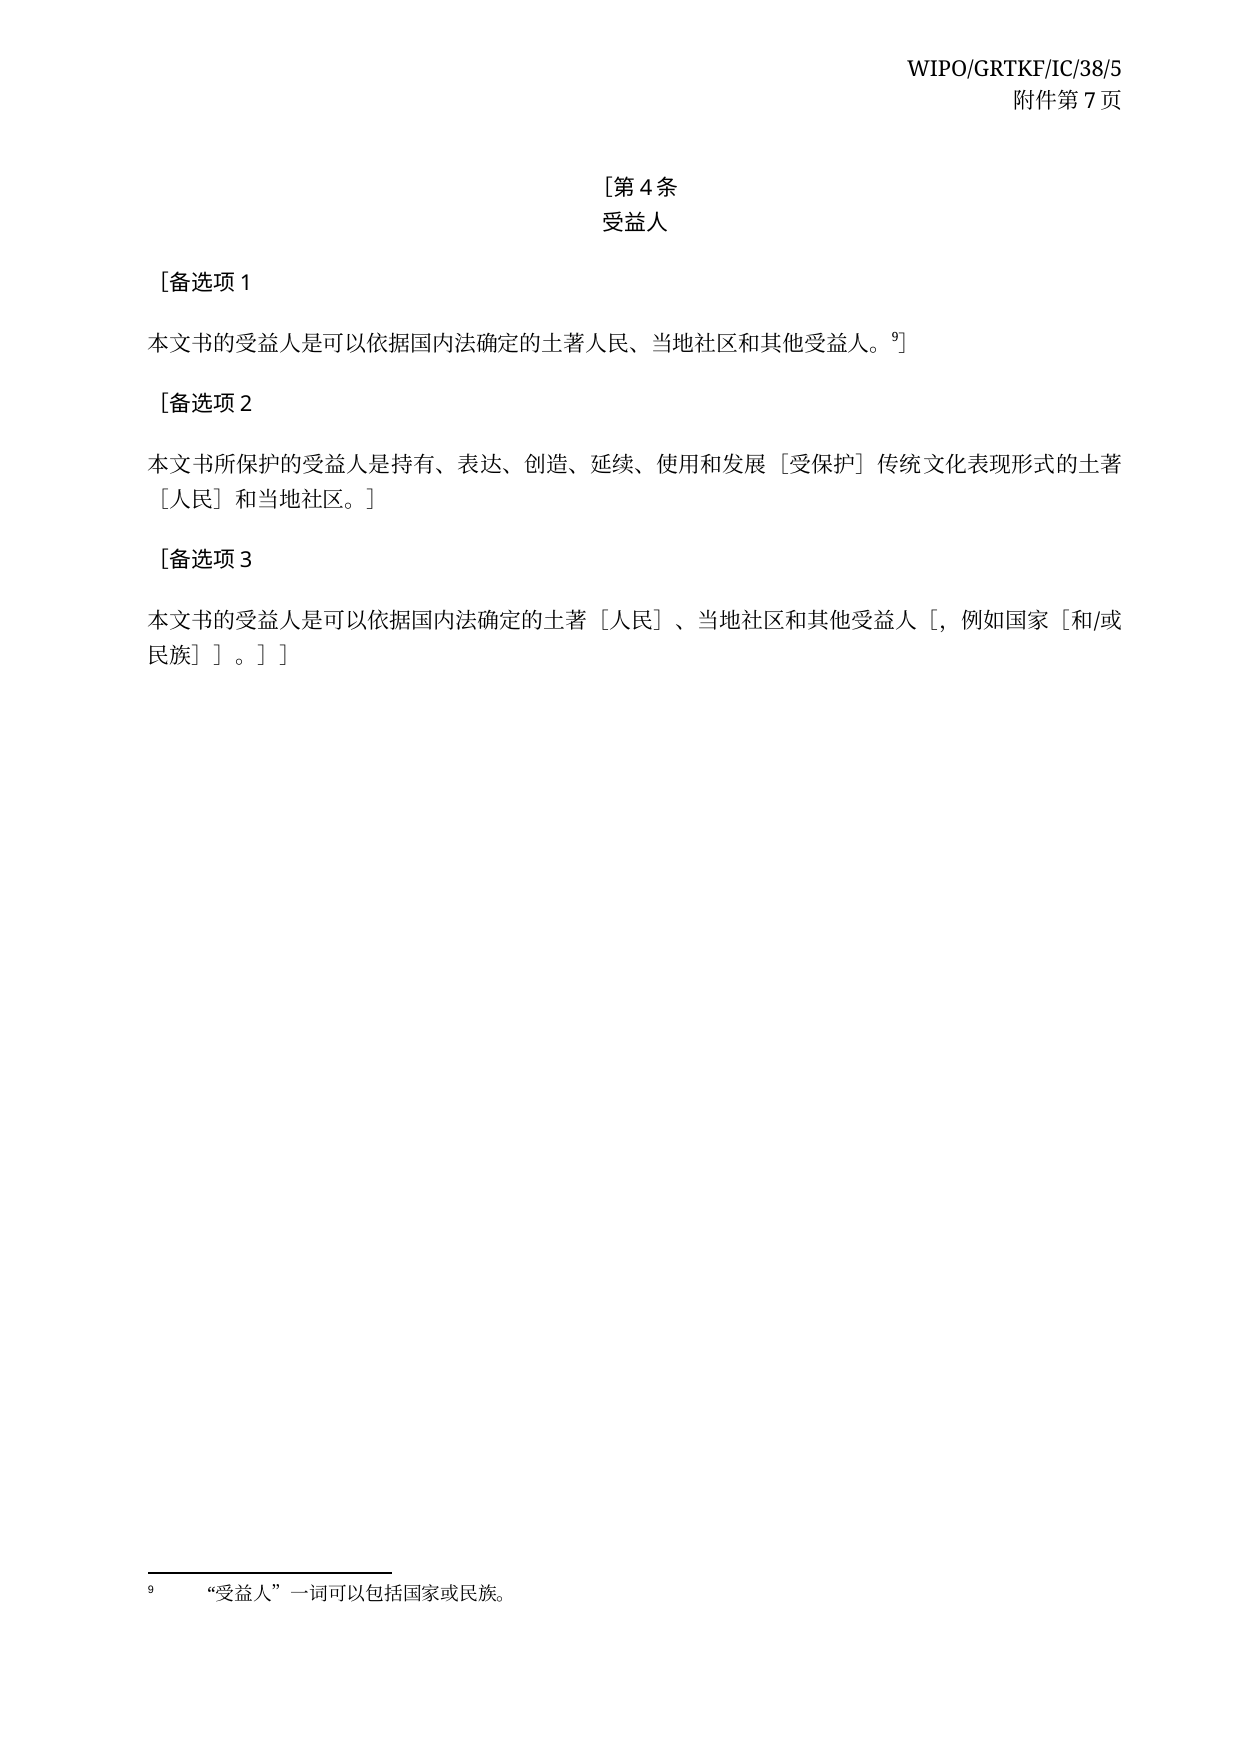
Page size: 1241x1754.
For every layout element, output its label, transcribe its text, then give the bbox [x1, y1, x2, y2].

text ［备选项3 [148, 539, 1122, 574]
text 本文书的受益人是可以依据国内法确定的土著人民、当地社区和其他受益人。］ [148, 322, 1122, 357]
text ［备选项2 [148, 382, 1122, 418]
text ［备选项1 [148, 262, 1122, 297]
text 本文书的受益人是可以依据国内法确定的土著［人民］、当地社区和其他受益人［，例如国家［和/或民族］］。］］ [148, 599, 1122, 670]
text 本文书所保护的受益人是持有、表达、创造、延续、使用和发展［受保护］传统文化表现形式的土著［人民］和当地社区。］ [148, 443, 1122, 514]
text ［第4条 受益人 [148, 166, 1122, 237]
